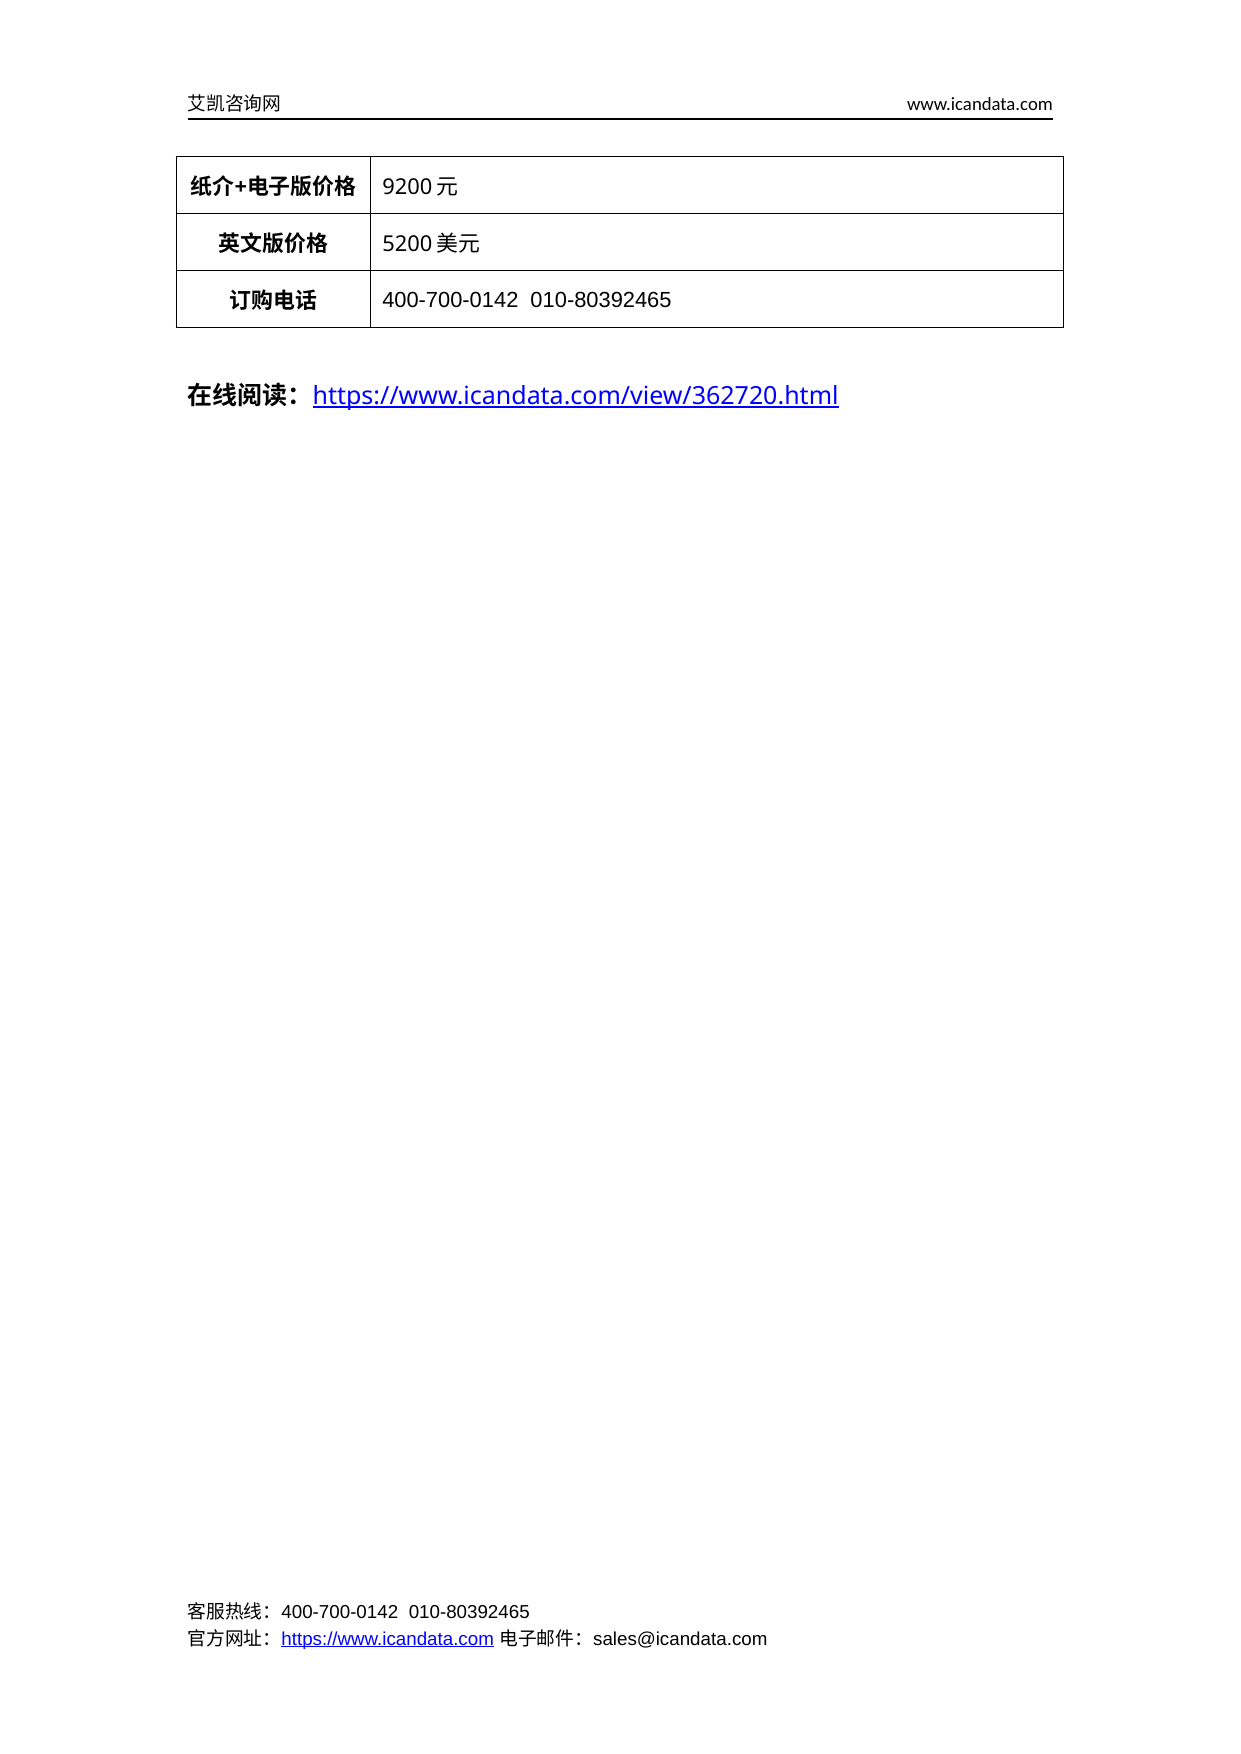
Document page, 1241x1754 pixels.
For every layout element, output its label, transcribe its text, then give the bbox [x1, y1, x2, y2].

text 在线阅读：https://www.icandata.com/view/362720.html [187, 361, 1053, 426]
table_cell 订购电话 [177, 271, 370, 327]
table_cell 9200元 [371, 157, 1063, 213]
table_cell 纸介+电子版价格 [177, 157, 370, 213]
table_cell 英文版价格 [177, 214, 370, 270]
table_cell 400-700-0142 010-80392465 [371, 271, 1063, 327]
table_cell 5200美元 [371, 214, 1063, 270]
